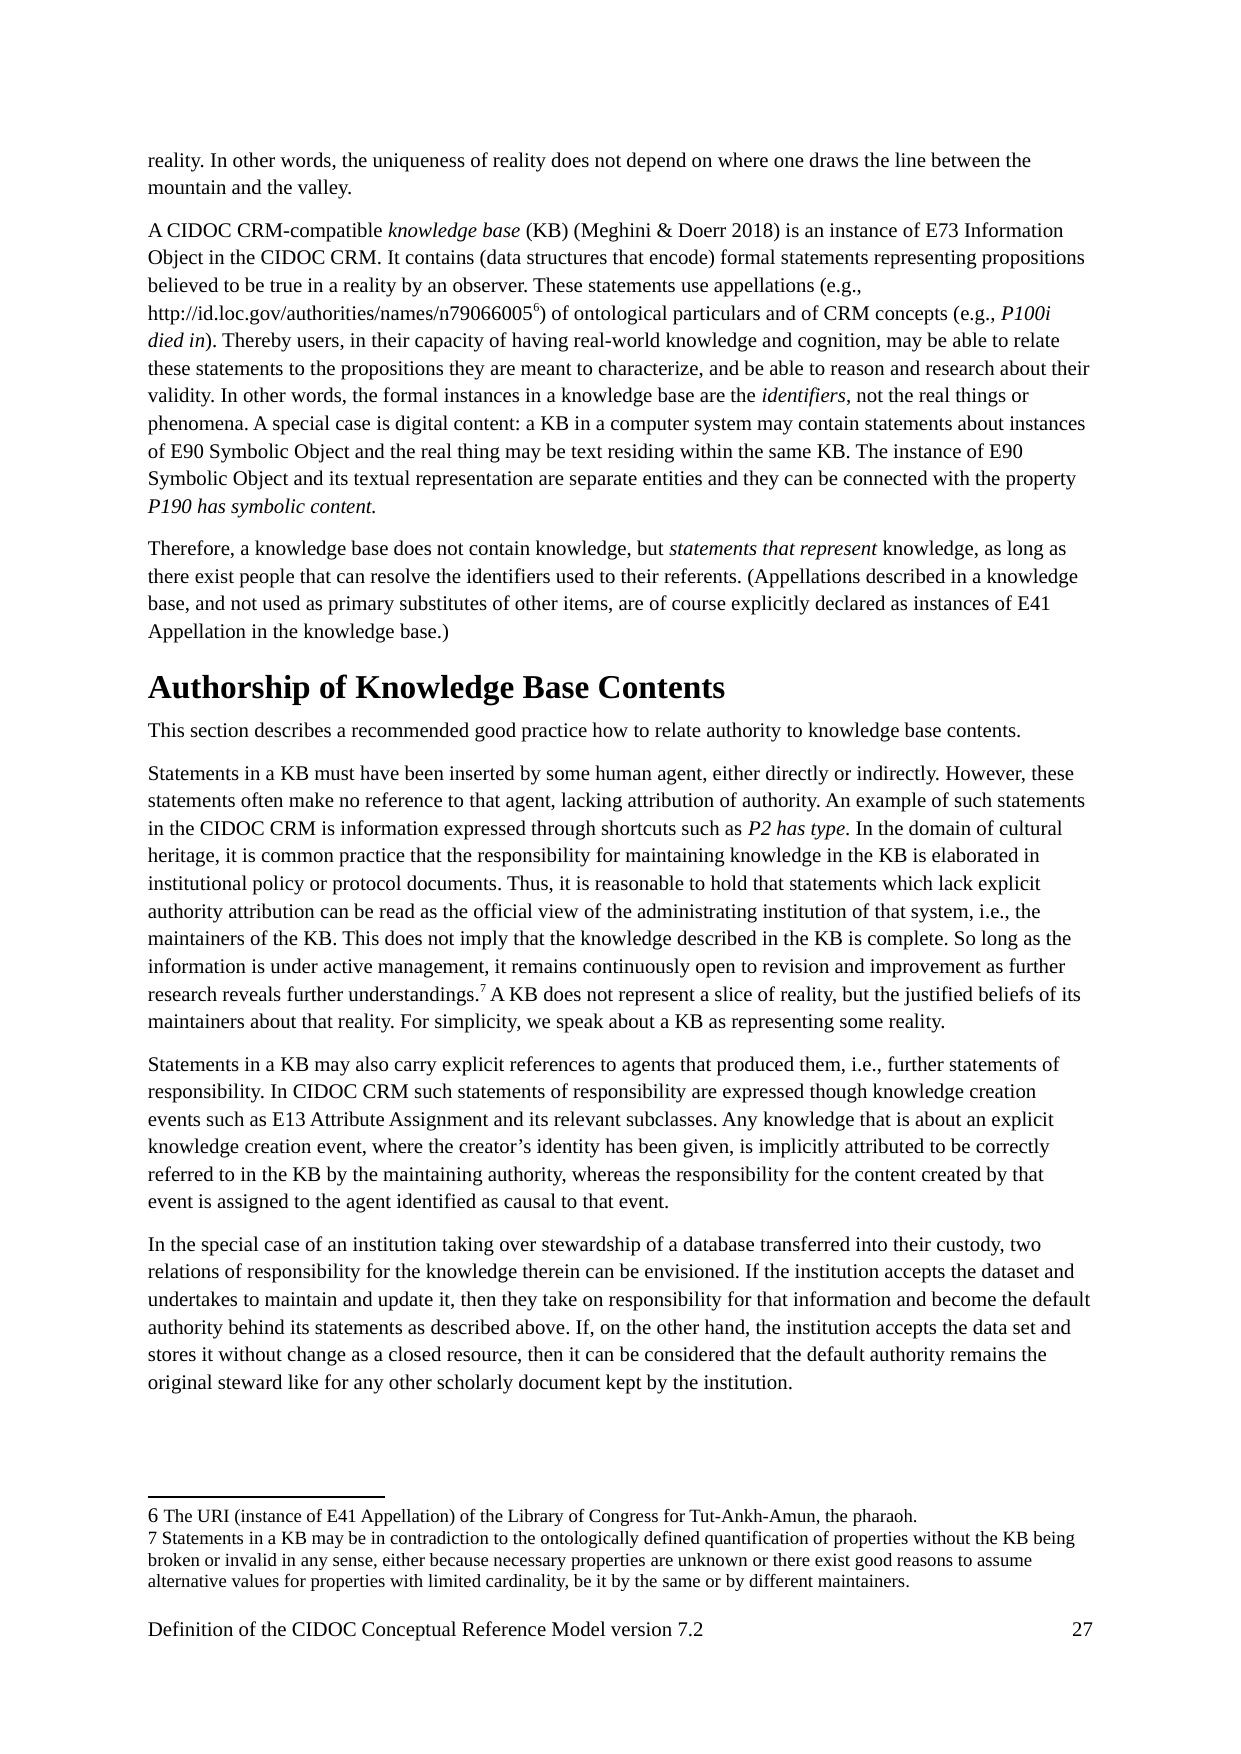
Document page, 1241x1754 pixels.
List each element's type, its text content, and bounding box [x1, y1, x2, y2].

subtitle Authorship of Knowledge Base Contents [148, 667, 1092, 706]
text In the special case of an institution taking over stewardship of a database transferred into their custody, two relations of responsibility for the knowledge therein can be envisioned. If the institution accepts the dataset and undertakes to maintain and update it, then they take on responsibility for that information and become the default authority behind its statements as described above. If, on the other hand, the institution accepts the data set and stores it without change as a closed resource, then it can be considered that the default authority remains the original steward like for any other scholarly document kept by the institution. [148, 1232, 1092, 1394]
text Statements in a KB may also carry explicit references to agents that produced them, i.e., further statements of responsibility. In CIDOC CRM such statements of responsibility are expressed though knowledge creation events such as E13 Attribute Assignment and its relevant subclasses. Any knowledge that is about an explicit knowledge creation event, where the creator’s identity has been given, is implicitly attributed to be correctly referred to in the KB by the maintaining authority, whereas the responsibility for the content created by that event is assigned to the agent identified as causal to that event. [148, 1051, 1092, 1213]
text Statements in a KB must have been inserted by some human agent, either directly or indirectly. However, these statements often make no reference to that agent, lacking attribution of authority. An example of such statements in the CIDOC CRM is information expressed through shortcuts such as P2 has type. In the domain of cultural heritage, it is common practice that the responsibility for maintaining knowledge in the KB is elaborated in institutional policy or protocol documents. Thus, it is reasonable to hold that statements which lack explicit authority attribution can be read as the official view of the administrating institution of that system, i.e., the maintainers of the KB. This does not imply that the knowledge described in the KB is complete. So long as the information is under active management, it remains continuously open to revision and improvement as further research reveals further understandings. A KB does not represent a slice of reality, but the justified beliefs of its maintainers about that reality. For simplicity, we speak about a KB as representing some reality. [148, 761, 1092, 1033]
text Therefore, a knowledge base does not contain knowledge, but statements that represent knowledge, as long as there exist people that can resolve the identifiers used to their referents. (Appellations described in a knowledge base, and not used as primary substitutes of other items, are of course explicitly declared as instances of E41 Appellation in the knowledge base.) [148, 536, 1092, 643]
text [148, 148, 1092, 199]
text This section describes a recommended good practice how to relate authority to knowledge base contents. [148, 718, 1092, 742]
text A CIDOC CRM-compatible knowledge base (KB) (Meghini & Doerr 2018) is an instance of E73 Information Object in the CIDOC CRM. It contains (data structures that encode) formal statements representing propositions believed to be true in a reality by an observer. These statements use appellations (e.g., http://id.loc.gov/authorities/names/n79066005) of ontological particulars and of CRM concepts (e.g., P100i died in). Thereby users, in their capacity of having real-world knowledge and cognition, may be able to relate these statements to the propositions they are meant to characterize, and be able to reason and research about their validity. In other words, the formal instances in a knowledge base are the identifiers, not the real things or phenomena. A special case is digital content: a KB in a computer system may contain statements about instances of E90 Symbolic Object and the real thing may be text residing within the same KB. The instance of E90 Symbolic Object and its textual representation are separate entities and they can be connected with the property P190 has symbolic content. [148, 218, 1092, 518]
